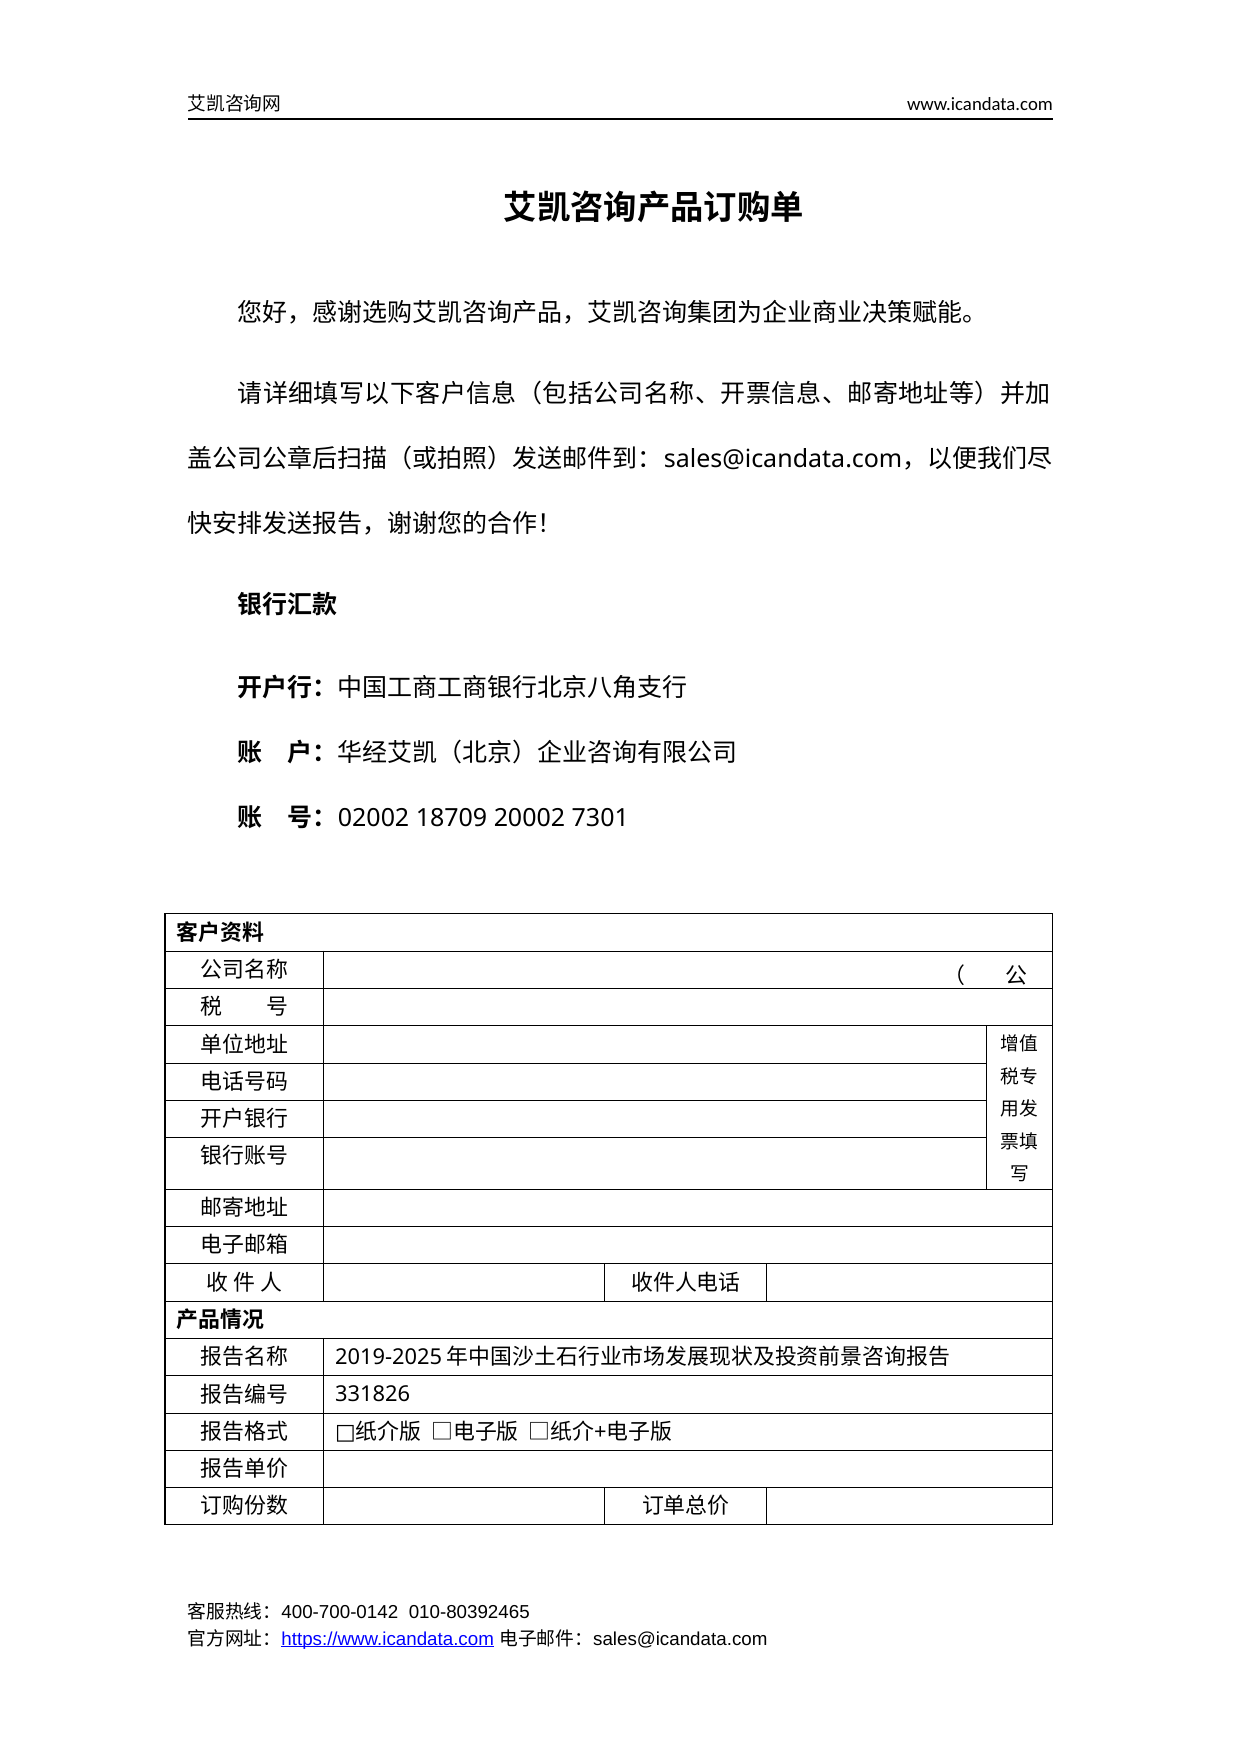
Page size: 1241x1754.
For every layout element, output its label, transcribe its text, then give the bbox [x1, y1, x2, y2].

table_cell 报告格式 [166, 1414, 323, 1450]
table_cell 单位地址 [166, 1026, 323, 1062]
table_cell [324, 1451, 1052, 1487]
table_cell 电子邮箱 [166, 1227, 323, 1263]
table_cell [324, 1488, 604, 1524]
table_cell 收 件 人 [166, 1264, 323, 1301]
text 银行汇款 [187, 570, 1053, 635]
table_cell 订购份数 [166, 1488, 323, 1524]
table_cell 报告单价 [166, 1451, 323, 1487]
table_cell 公司名称 [166, 952, 323, 988]
table_cell □纸介版 □电子版 □纸介+电子版 [324, 1414, 1052, 1450]
table_cell [324, 1264, 604, 1301]
text 艾凯咨询产品订购单 [187, 172, 1053, 237]
table_cell 税 号 [166, 989, 323, 1025]
table_cell 订单总价 [605, 1488, 766, 1524]
table_cell [767, 1488, 1052, 1524]
table_cell 报告编号 [166, 1376, 323, 1412]
table_cell [324, 1138, 986, 1189]
table_cell [324, 1064, 986, 1100]
text 开户行：中国工商工商银行北京八角支行 [187, 653, 1053, 718]
table_cell 收件人电话 [605, 1264, 766, 1301]
text 您好，感谢选购艾凯咨询产品，艾凯咨询集团为企业商业决策赋能。 [187, 278, 1053, 343]
table_cell 331826 [324, 1376, 1052, 1412]
table_cell [324, 1101, 986, 1137]
table_cell 电话号码 [166, 1064, 323, 1100]
table_cell [324, 1227, 1052, 1263]
table_cell [324, 989, 1052, 1025]
text 请详细填写以下客户信息（包括公司名称、开票信息、邮寄地址等）并加盖公司公章后扫描（或拍照）发送邮件到：sales@icandata.com，以便我们尽快安排发送报告，谢谢您的合作！ [187, 359, 1053, 554]
table_header 客户资料 [166, 914, 1052, 951]
text 账 号：02002 18709 20002 7301 [187, 783, 1053, 848]
text 账 户：华经艾凯（北京）企业咨询有限公司 [187, 718, 1053, 783]
table_cell 增值税专用发票填写 [987, 1026, 1052, 1189]
table_cell 产品情况 [166, 1302, 1052, 1338]
table_cell [324, 1026, 986, 1062]
table_cell [324, 1190, 1052, 1226]
table_cell 银行账号 [166, 1138, 323, 1189]
table_cell 邮寄地址 [166, 1190, 323, 1226]
table_cell [324, 952, 1052, 988]
table_cell 报告名称 [166, 1339, 323, 1375]
table_cell [767, 1264, 1052, 1301]
table_cell 开户银行 [166, 1101, 323, 1137]
table_cell 2019-2025年中国沙土石行业市场发展现状及投资前景咨询报告 [324, 1339, 1052, 1375]
